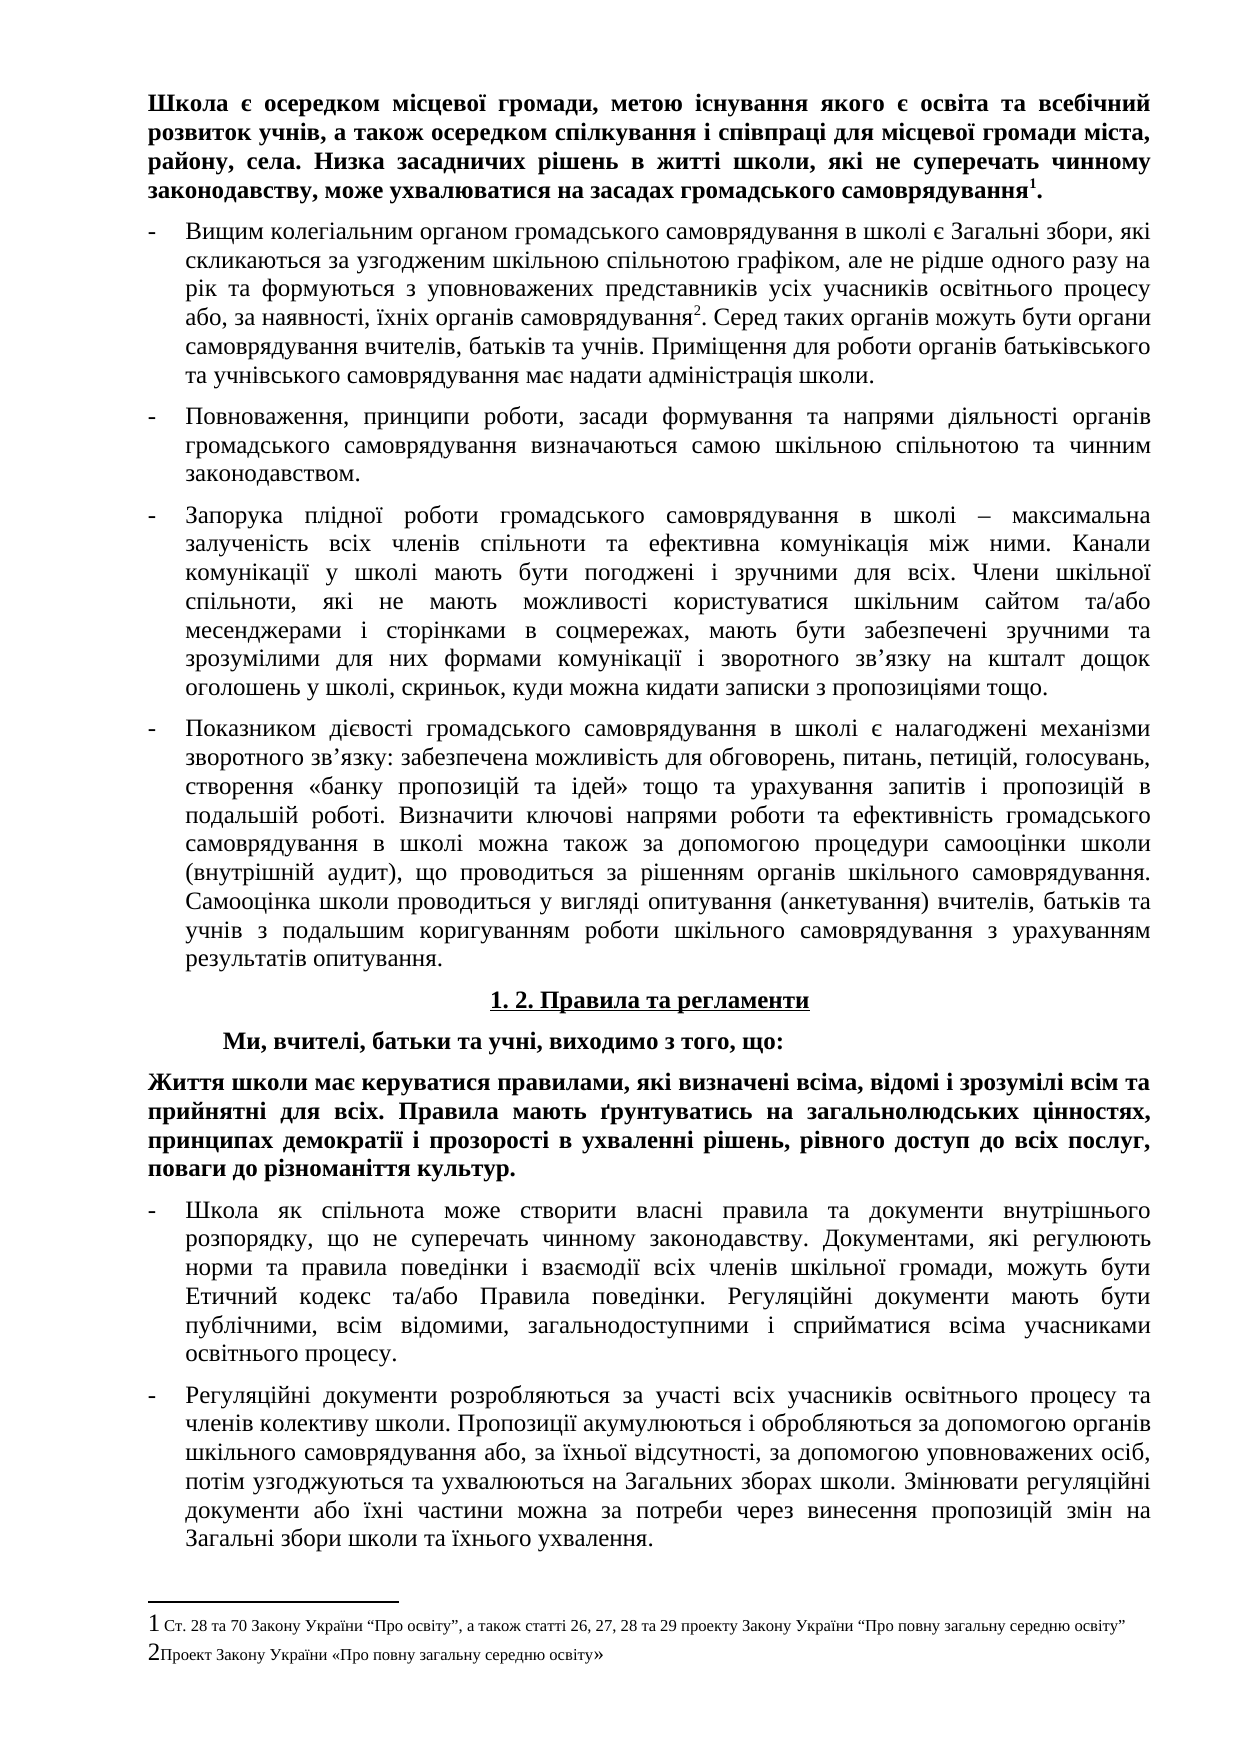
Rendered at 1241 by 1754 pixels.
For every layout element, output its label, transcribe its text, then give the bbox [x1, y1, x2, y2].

list Школа як спільнота може створити власні правила та документи внутрішнього розпорядку, що не суперечать чинному законодавству. Документами, які регулюють норми та правила поведінки і взаємодії всіх членів шкільної громади, можуть бути Етичний кодекс та/або Правила поведінки. Регуляційні документи мають бути публічними, всім відомими, загальнодоступними і сприйматися всіма учасниками освітнього процесу. [148, 1195, 1152, 1367]
list Запорука плідної роботи громадського самоврядування в школі – максимальна залученість всіх членів спільноти та ефективна комунікація між ними. Канали комунікації у школі мають бути погоджені і зручними для всіх. Члени шкільної спільноти, які не мають можливості користуватися шкільним сайтом та/або месенджерами і сторінками в соцмережах, мають бути забезпечені зручними та зрозумілими для них формами комунікації і зворотного зв’язку на кшталт дощок оголошень у школі, скриньок, куди можна кидати записки з пропозиціями тощо. [148, 500, 1152, 701]
text Школа є осередком місцевої громади, метою існування якого є освіта та всебічний розвиток учнів, а також осередком спілкування і співпраці для місцевої громади міста, району, села. Низка засадничих рішень в житті школи, які не суперечать чинному законодавству, може ухвалюватися на засадах громадського самоврядування. [148, 88, 1152, 203]
text Життя школи має керуватися правилами, які визначені всіма, відомі і зрозумілі всім та прийнятні для всіх. Правила мають ґрунтуватись на загальнолюдських цінностях, принципах демократії і прозорості в ухваленні рішень, рівного доступ до всіх послуг, поваги до різноманіття культур. [148, 1067, 1152, 1125]
text Ми, вчителі, батьки та учні, виходимо з того, що: [148, 1026, 1152, 1055]
list Регуляційні документи розробляються за участі всіх учасників освітнього процесу та членів колективу школи. Пропозиції акумулюються і обробляються за допомогою органів шкільного самоврядування або, за їхньої відсутності, за допомогою уповноважених осіб, потім узгоджуються та ухвалюються на Загальних зборах школи. Змінювати регуляційні документи або їхні частини можна за потреби через винесення пропозицій змін на Загальні збори школи та їхнього ухвалення. [148, 1380, 1152, 1552]
text 1. 2. Правила та регламенти [148, 985, 1152, 1013]
text Життя школи має керуватися правилами, які визначені всіма, відомі і зрозумілі всім та прийнятні для всіх. Правила мають ґрунтуватись на загальнолюдських цінностях, принципах демократії і прозорості в ухваленні рішень, рівного доступ до всіх послуг, поваги до різноманіття культур. [148, 1153, 1152, 1182]
list Вищим колегіальним органом громадського самоврядування в школі є Загальні збори, які скликаються за узгодженим шкільною спільнотою графіком, але не рідше одного разу на рік та формуються з уповноважених представників усіх учасників освітнього процесу або, за наявності, їхніх органів самоврядування. Серед таких органів можуть бути органи самоврядування вчителів, батьків та учнів. Приміщення для роботи органів батьківського та учнівського самоврядування має надати адміністрація школи. [148, 216, 1152, 388]
list Повноваження, принципи роботи, засади формування та напрями діяльності органів громадського самоврядування визначаються самою шкільною спільнотою та чинним законодавством. [148, 401, 1152, 487]
list Показником дієвості громадського самоврядування в школі є налагоджені механізми зворотного зв’язку: забезпечена можливість для обговорень, питань, петицій, голосувань, створення «банку пропозицій та ідей» тощо та урахування запитів і пропозицій в подальшій роботі. Визначити ключові напрями роботи та ефективність громадського самоврядування в школі можна також за допомогою процедури самооцінки школи (внутрішній аудит), що проводиться за рішенням органів шкільного самоврядування. Самооцінка школи проводиться у вигляді опитування (анкетування) вчителів, батьків та учнів з подальшим коригуванням роботи шкільного самоврядування з урахуванням результатів опитування. [148, 713, 1152, 972]
